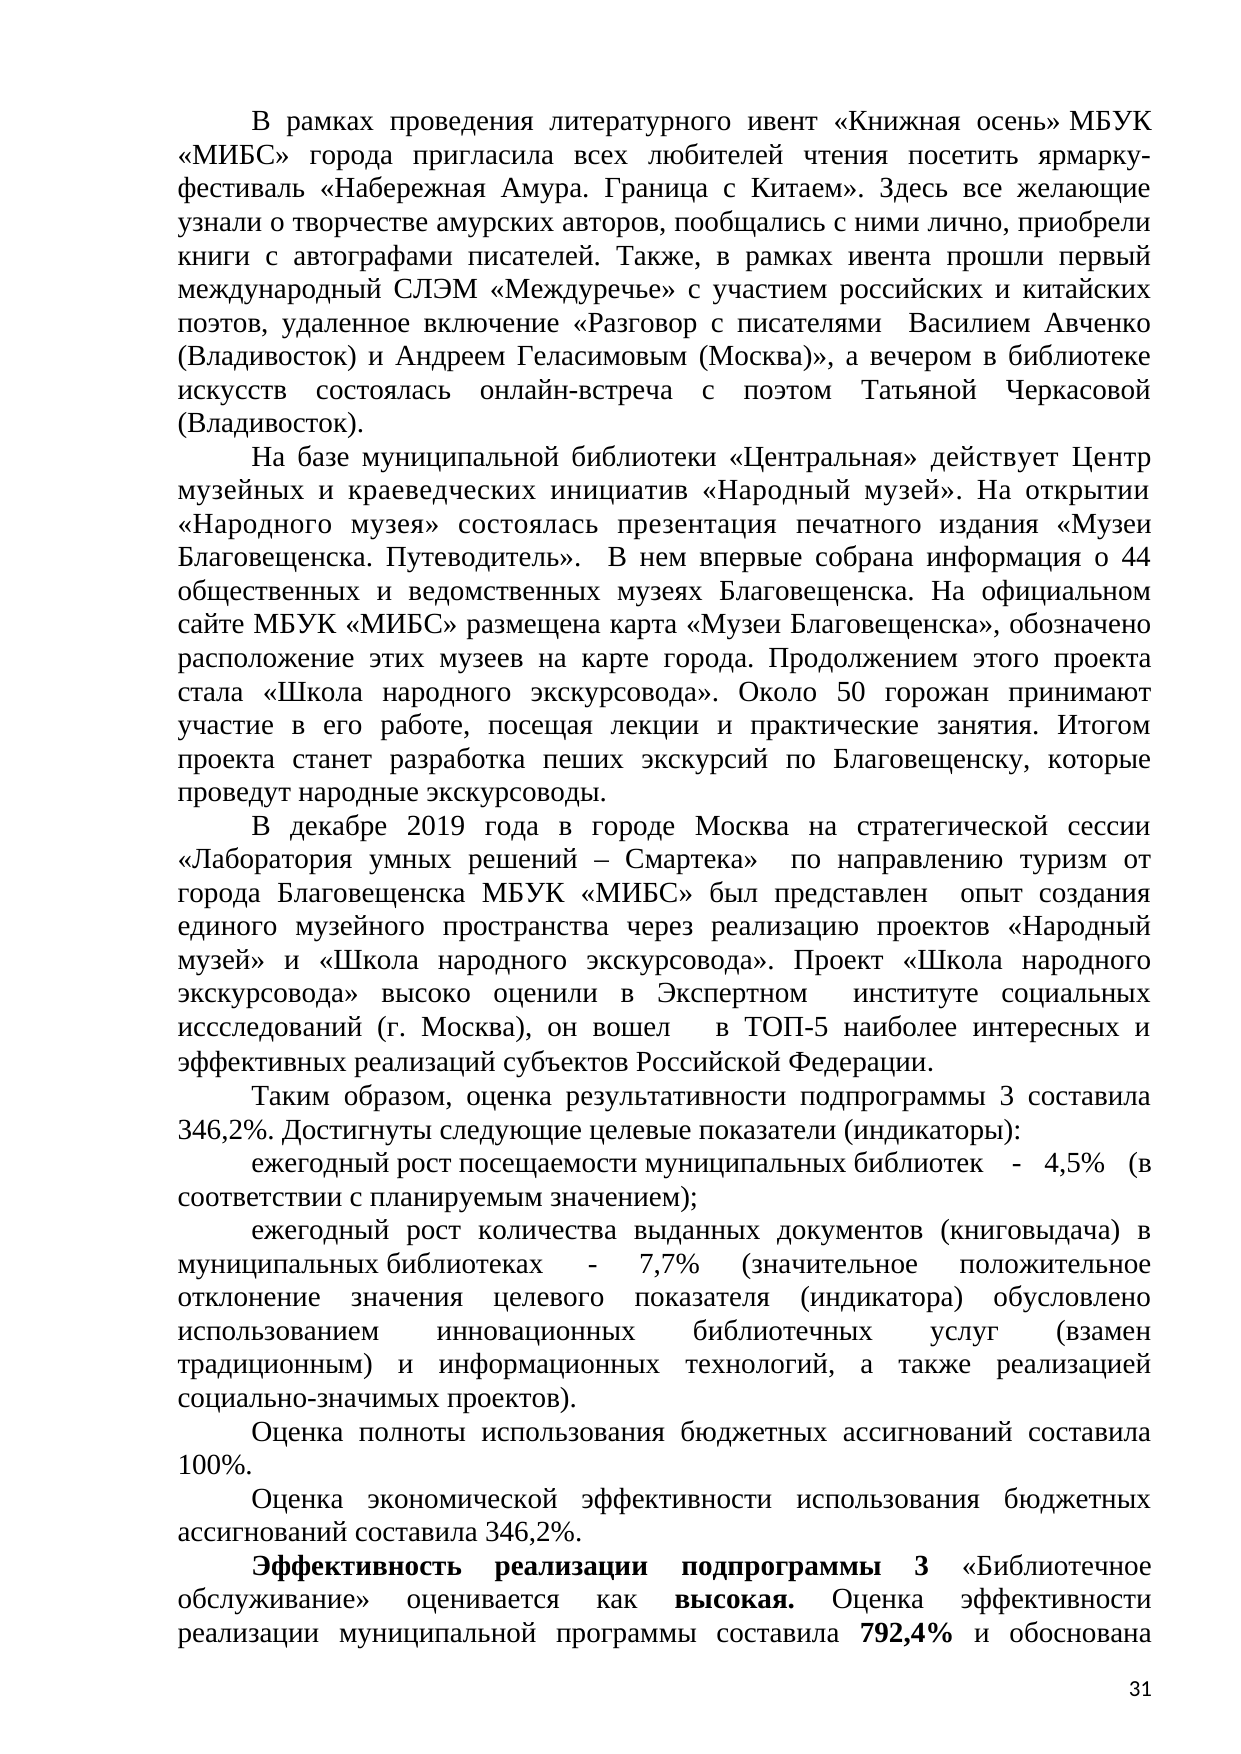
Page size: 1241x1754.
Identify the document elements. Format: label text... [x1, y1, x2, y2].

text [177, 1548, 1152, 1648]
text На базе муниципальной библиотеки «Центральная» действует Центр музейных и краеведческих инициатив «Народный музей». На открытии «Народного музея» состоялась презентация печатного издания «Музеи Благовещенска. Путеводитель». В нем впервые собрана информация о 44 общественных и ведомственных музеях Благовещенска. На официальном сайте МБУК «МИБС» размещена карта «Музеи Благовещенска», обозначено расположение этих музеев на карте города. Продолжением этого проекта стала «Школа народного экскурсовода». Около 50 горожан принимают участие в его работе, посещая лекции и практические занятия. Итогом проекта станет разработка пеших экскурсий по Благовещенску, которые проведут народные экскурсоводы. [177, 439, 1152, 808]
text Оценка полноты использования бюджетных ассигнований составила 100%. [177, 1414, 1152, 1481]
text Оценка экономической эффективности использования бюджетных ассигнований составила 346,2%. [177, 1481, 1152, 1548]
text В рамках проведения литературного ивент «Книжная осень» МБУК «МИБС» города пригласила всех любителей чтения посетить ярмарку-фестиваль «Набережная Амура. Граница с Китаем». Здесь все желающие узнали о творчестве амурских авторов, пообщались с ними лично, приобрели книги с автографами писателей. Также, в рамках ивента прошли первый международный СЛЭМ «Междуречье» с участием российских и китайских поэтов, удаленное включение «Разговор с писателями Василием Авченко (Владивосток) и Андреем Геласимовым (Москва)», а вечером в библиотеке искусств состоялась онлайн-встреча с поэтом Татьяной Черкасовой (Владивосток). [177, 103, 1152, 439]
text В декабре 2019 года в городе Москва на стратегической сессии «Лаборатория умных решений – Смартека» по направлению туризм от города Благовещенска МБУК «МИБС» был представлен опыт создания единого музейного пространства через реализацию проектов «Народный музей» и «Школа народного экскурсовода». Проект «Школа народного экскурсовода» высоко оценили в Экспертном институте социальных иссследований (г. Москва), он вошел в ТОП-5 наиболее интересных и эффективных реализаций субъектов Российской Федерации. [177, 808, 1152, 1078]
text Таким образом, оценка результативности подпрограммы 3 составила 346,2%. Достигнуты следующие целевые показатели (индикаторы): [177, 1078, 1152, 1145]
text ежегодный рост посещаемости муниципальных библиотек - 4,5% (в соответствии с планируемым значением); [177, 1145, 1152, 1212]
text ежегодный рост количества выданных документов (книговыдача) в муниципальных библиотеках - 7,7% (значительное положительное отклонение значения целевого показателя (индикатора) обусловлено использованием инновационных библиотечных услуг (взамен традиционным) и информационных технологий, а также реализацией социально-значимых проектов). [177, 1212, 1152, 1414]
